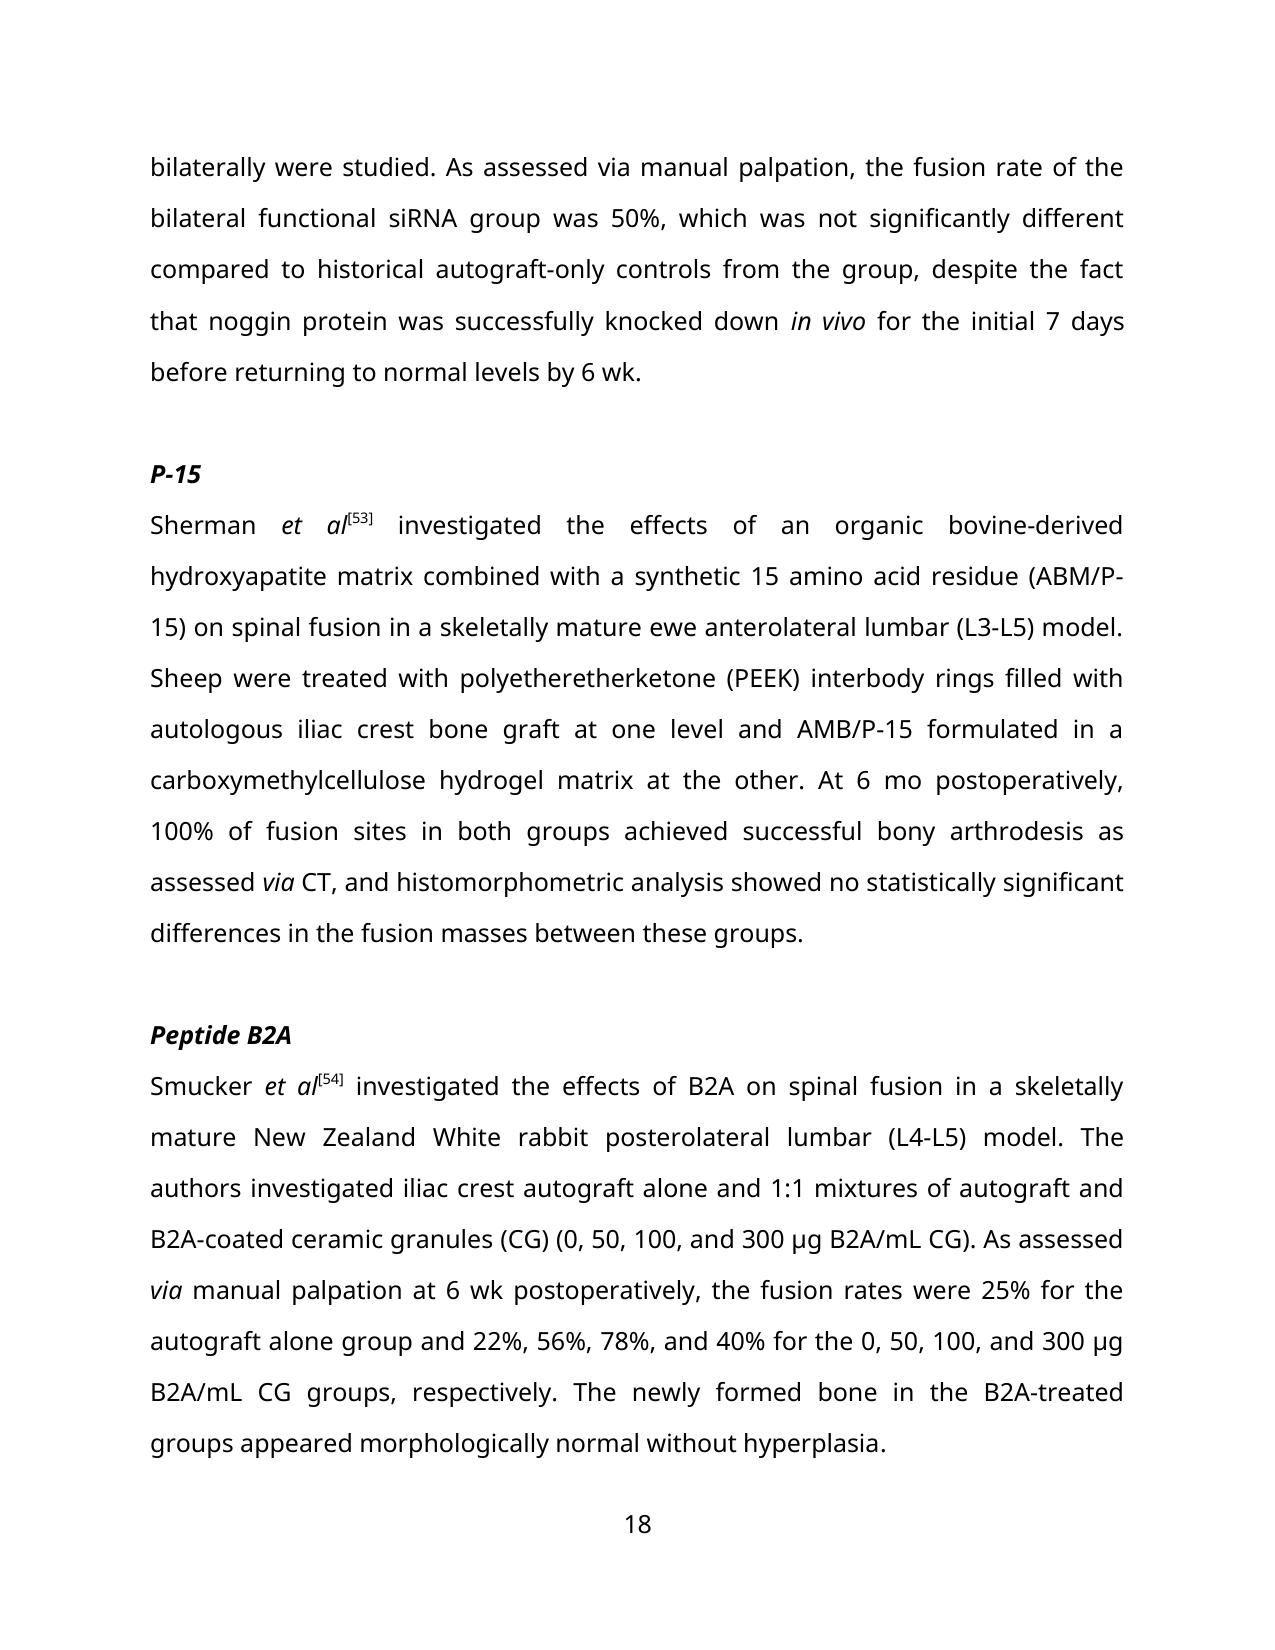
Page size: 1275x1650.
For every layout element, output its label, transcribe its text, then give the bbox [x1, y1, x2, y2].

text Sherman et al[53] investigated the effects of an organic bovine-derived hydroxyapatite matrix combined with a synthetic 15 amino acid residue (ABM/P-15) on spinal fusion in a skeletally mature ewe anterolateral lumbar (L3-L5) model. Sheep were treated with polyetheretherketone (PEEK) interbody rings filled with autologous iliac crest bone graft at one level and AMB/P-15 formulated in a carboxymethylcellulose hydrogel matrix at the other. At 6 mo postoperatively, 100% of fusion sites in both groups achieved successful bony arthrodesis as assessed via CT, and histomorphometric analysis showed no statistically significant differences in the fusion masses between these groups. [150, 507, 1125, 950]
text Smucker et al[54] investigated the effects of B2A on spinal fusion in a skeletally mature New Zealand White rabbit posterolateral lumbar (L4-L5) model. The authors investigated iliac crest autograft alone and 1:1 mixtures of autograft and B2A-coated ceramic granules (CG) (0, 50, 100, and 300 μg B2A/mL CG). As assessed via manual palpation at 6 wk postoperatively, the fusion rates were 25% for the autograft alone group and 22%, 56%, 78%, and 40% for the 0, 50, 100, and 300 μg B2A/mL CG groups, respectively. The newly formed bone in the B2A-treated groups appeared morphologically normal without hyperplasia. [150, 1069, 1125, 1460]
text P-15 [150, 456, 1125, 490]
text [150, 150, 1125, 388]
text Peptide B2A [150, 1018, 1125, 1052]
